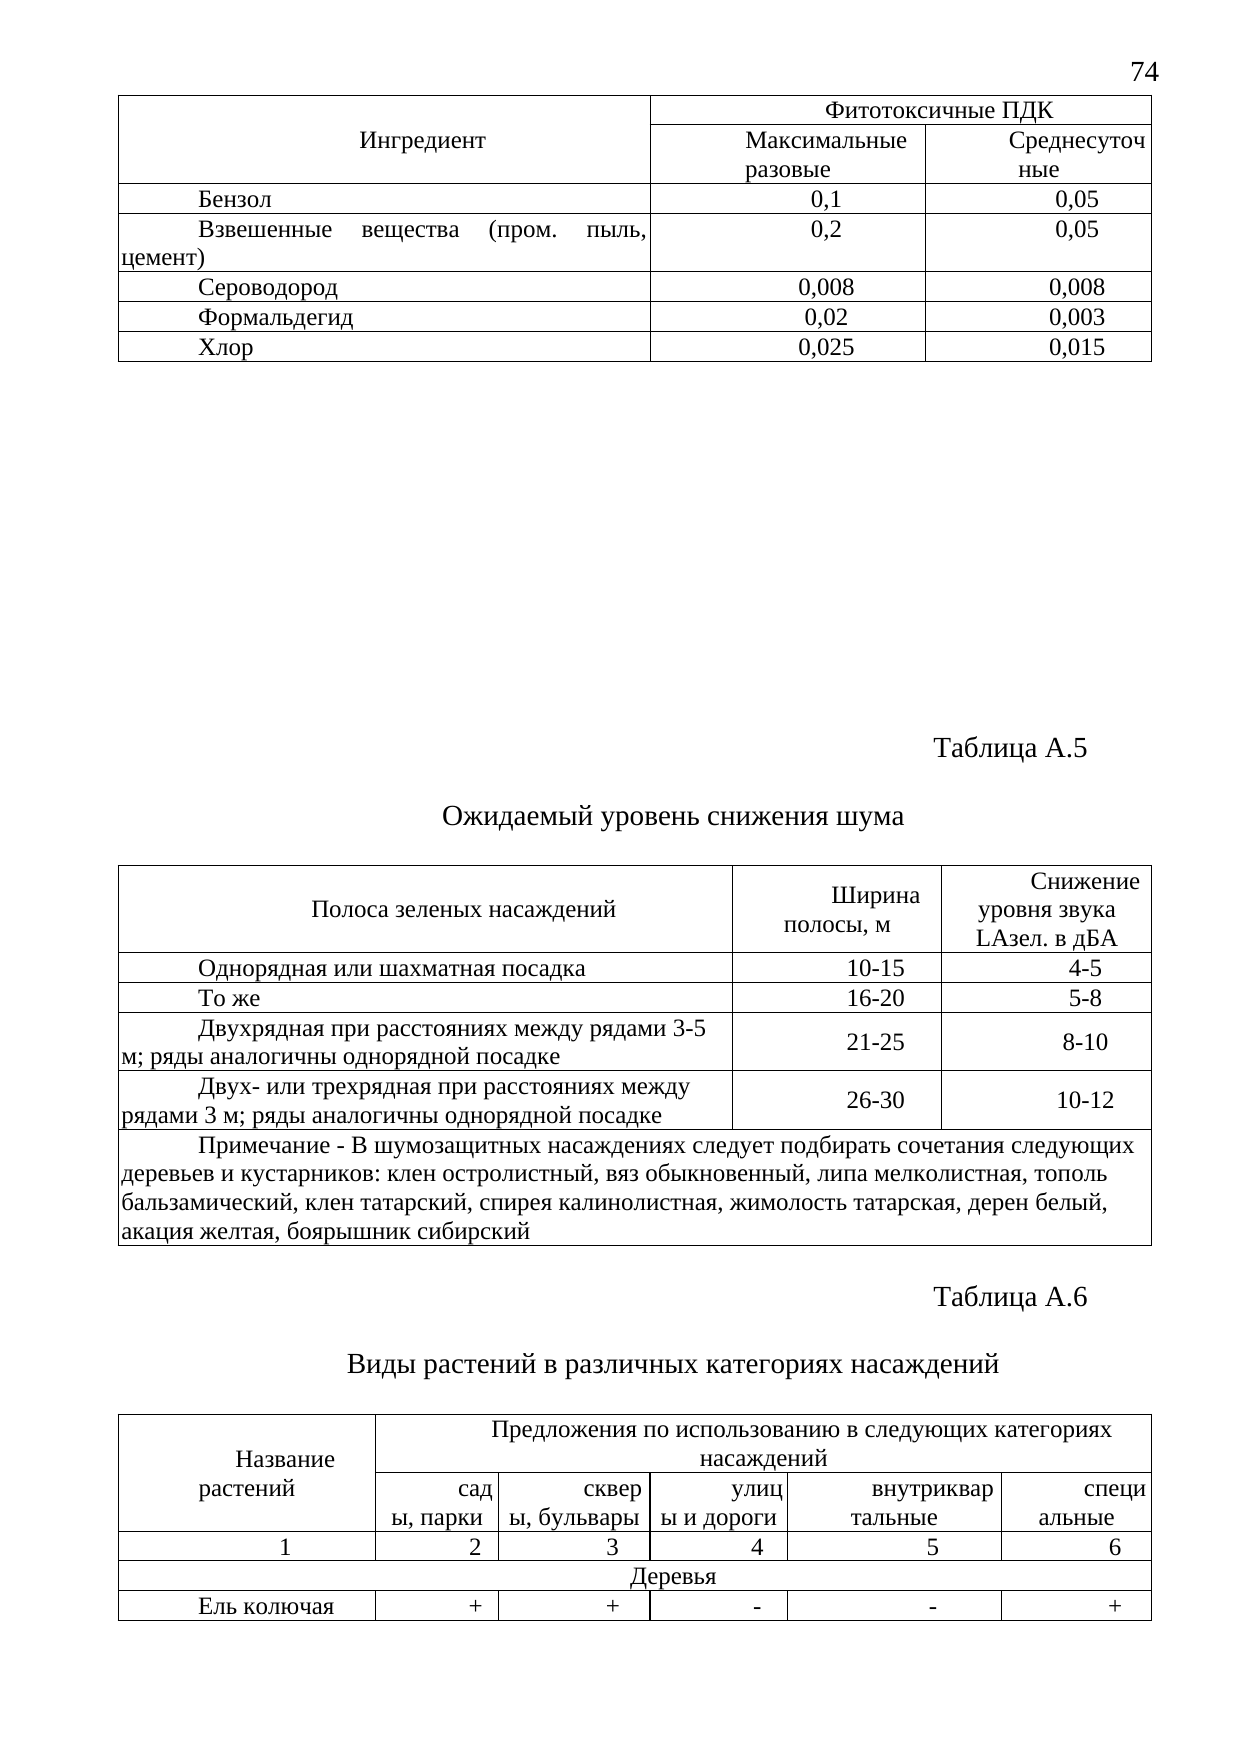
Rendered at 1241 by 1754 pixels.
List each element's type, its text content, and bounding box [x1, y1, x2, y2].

table_cell 0,05 [926, 214, 1151, 271]
table_header Снижение уровня звука LАзел. в дБА [942, 866, 1151, 952]
text Ожидаемый уровень снижения шума [118, 798, 1152, 831]
table_header Фитотоксичные ПДК [651, 96, 1151, 124]
table_header Ингредиент [119, 96, 650, 183]
table_cell Двухрядная при расстояниях между рядами 3-; ряды аналогичны однорядной посадке [119, 1013, 732, 1070]
table_cell Бензол [119, 184, 650, 213]
table_cell То же [119, 983, 732, 1012]
table_cell 0,003 [926, 302, 1151, 331]
table_cell 21-25 [733, 1013, 941, 1070]
table_header Полоса зеленых насаждений [119, 866, 732, 952]
table_cell Хлор [119, 332, 650, 361]
table_cell Ель колючая [119, 1591, 375, 1620]
table_cell 0,02 [651, 302, 925, 331]
table_cell 0,1 [651, 184, 925, 213]
table_cell Взвешенные вещества (пром. пыль, цемент) [119, 214, 650, 271]
table_cell внутриквартальные [788, 1473, 1001, 1531]
table_cell Деревья [119, 1561, 1151, 1590]
table_cell 0,2 [651, 214, 925, 271]
table_cell 4-5 [942, 953, 1151, 982]
table_cell 0,025 [651, 332, 925, 361]
table_cell Формальдегид [119, 302, 650, 331]
table_cell скверы, бульвары [499, 1473, 649, 1531]
table_cell 0,008 [651, 272, 925, 301]
table_cell 0,015 [926, 332, 1151, 361]
text Таблица А.5 [118, 731, 1152, 764]
table_cell 0,008 [926, 272, 1151, 301]
table_cell Среднесуточные [926, 125, 1151, 183]
table_cell 1 [119, 1532, 375, 1560]
table_cell 4 [651, 1532, 787, 1560]
table_cell Однорядная или шахматная посадка [119, 953, 732, 982]
table_cell 10-12 [942, 1071, 1151, 1129]
table_cell 3 [499, 1532, 649, 1560]
table_cell 26-30 [733, 1071, 941, 1129]
table_cell 0,05 [926, 184, 1151, 213]
table_cell + [376, 1591, 498, 1620]
table_cell сады, парки [376, 1473, 498, 1531]
table_cell 8-10 [942, 1013, 1151, 1070]
text Виды растений в различных категориях насаждений [118, 1346, 1152, 1380]
table_cell Максимальные разовые [651, 125, 925, 183]
table_cell Примечание - В шумозащитных насаждениях следует подбирать сочетания следующих деревьев и кустарников: клен остролистный, вяз обыкновенный, липа мелколистная, тополь бальзамический, клен татарский, спирея калинолистная, жимолость татарская, дерен белый, акация желтая, боярышник сибирский [119, 1130, 1151, 1245]
table_cell - [788, 1591, 1001, 1620]
text Таблица А.6 [118, 1279, 1152, 1313]
table_cell - [651, 1591, 787, 1620]
table_cell 16-20 [733, 983, 941, 1012]
table_header Название растений [119, 1415, 375, 1531]
table_cell улицы и дороги [651, 1473, 787, 1531]
table_cell + [1002, 1591, 1151, 1620]
table_header Ширина полосы, м [733, 866, 941, 952]
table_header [376, 1415, 1151, 1472]
table_cell 5-8 [942, 983, 1151, 1012]
table_cell Сероводород [119, 272, 650, 301]
table_cell 5 [788, 1532, 1001, 1560]
table_cell специальные [1002, 1473, 1151, 1531]
table_cell 10-15 [733, 953, 941, 982]
table_cell Двух- или трехрядная при расстояниях между рядами ; ряды аналогичны однорядной посадке [119, 1071, 732, 1129]
table_cell 6 [1002, 1532, 1151, 1560]
table_cell + [499, 1591, 649, 1620]
table_cell 2 [376, 1532, 498, 1560]
